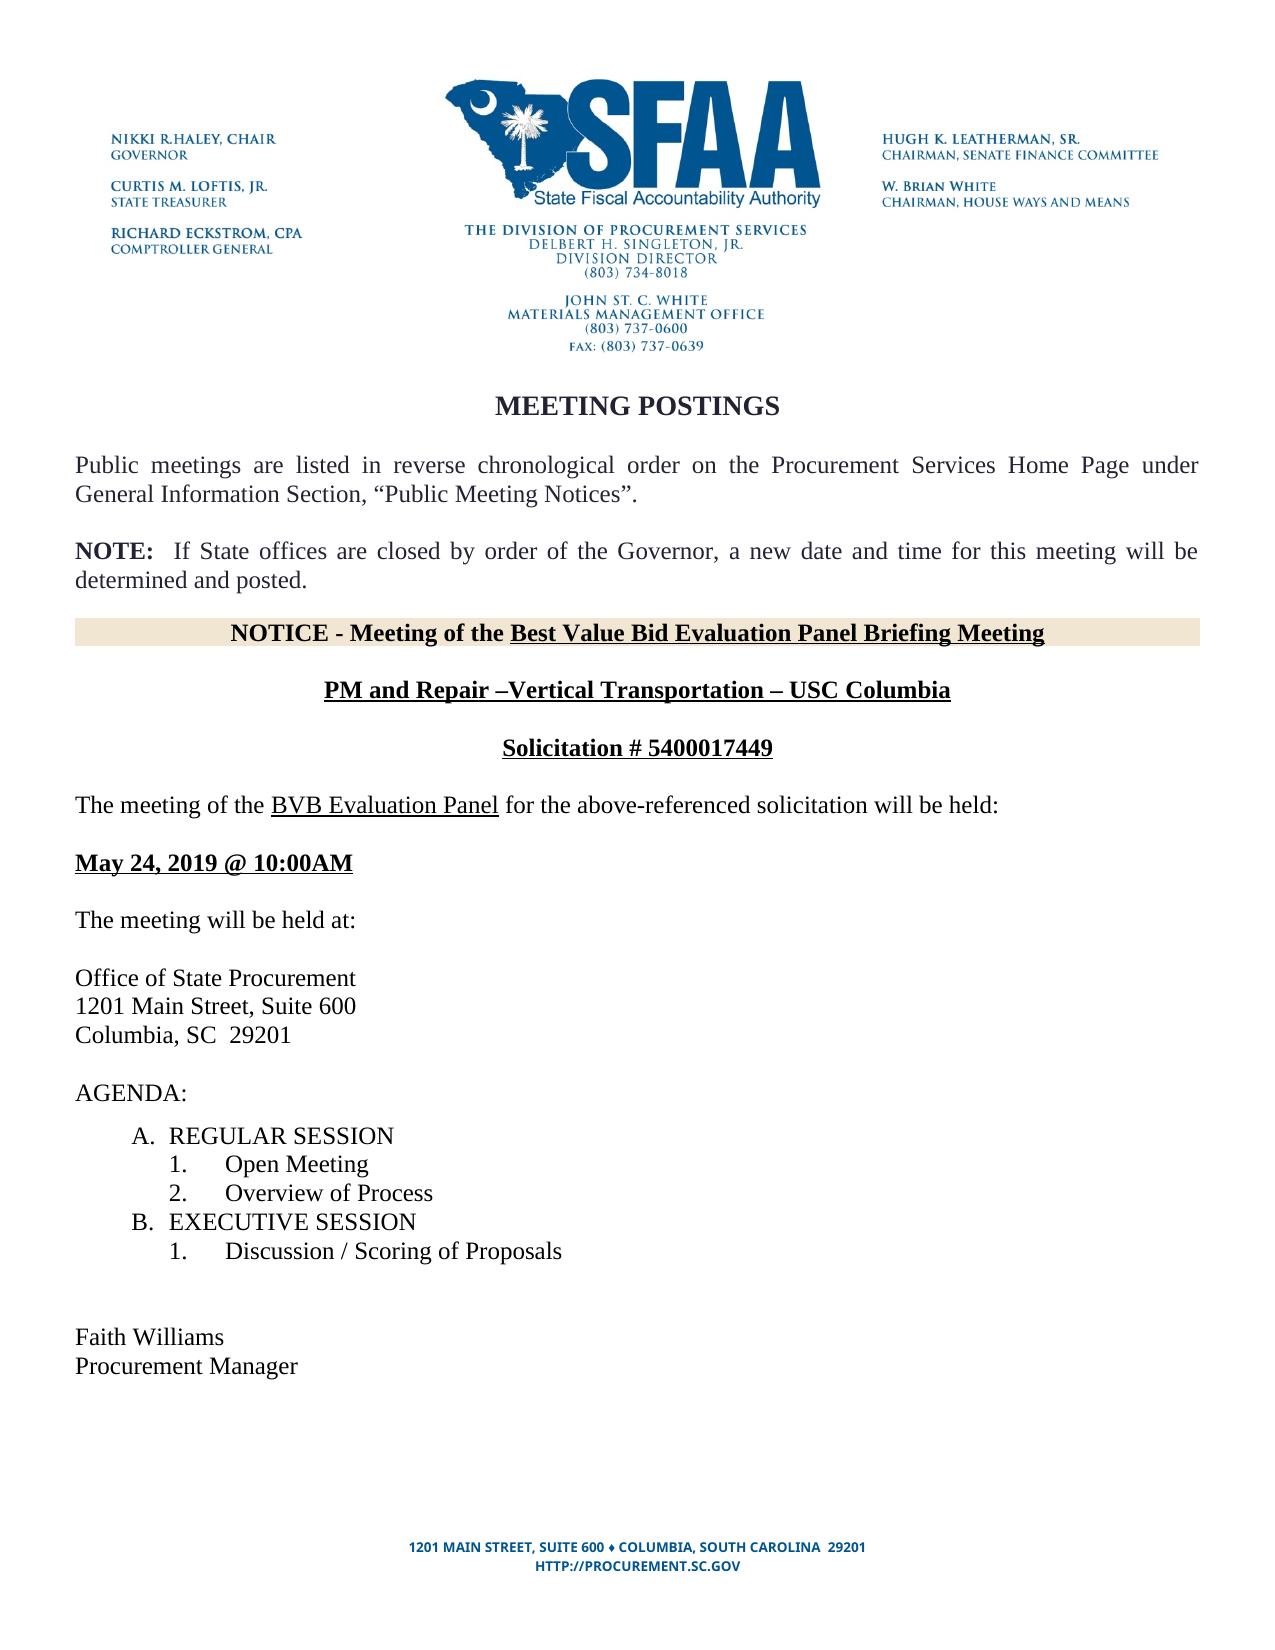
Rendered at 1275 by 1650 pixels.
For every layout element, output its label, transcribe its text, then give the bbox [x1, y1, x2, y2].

text Faith Williams [75, 1322, 1200, 1351]
text PM and Repair –Vertical Transportation – USC Columbia [75, 675, 1200, 704]
text A. REGULAR SESSION 1. Open Meeting 2. Overview of Process [131, 1121, 1200, 1207]
text B. EXECUTIVE SESSION 1. Discussion / Scoring of Proposals [131, 1207, 1200, 1264]
text NOTICE - Meeting of the Best Value Bid Evaluation Panel Briefing Meeting [75, 618, 1200, 646]
text MEETING POSTINGS [75, 389, 1200, 421]
text The meeting will be held at: [75, 905, 1200, 963]
text Solicitation # 5400017449 [75, 733, 1200, 790]
text The meeting of the BVB Evaluation Panel for the above-referenced solicitation will be held: [75, 790, 1200, 819]
picture [75, 75, 1200, 356]
text NOTE: If State offices are closed by order of the Governor, a new date and time for this meeting will be determined and posted. [75, 536, 1200, 594]
text AGENDA: [75, 1078, 1200, 1106]
text May 24, 2019 @ 10:00AM [75, 848, 1200, 876]
text Columbia, SC 29201 [75, 1020, 1200, 1049]
text Procurement Manager [75, 1351, 1200, 1379]
text 1201 Main Street, Suite 600 [75, 991, 1200, 1020]
text Public meetings are listed in reverse chronological order on the Procurement Services Home Page under General Information Section, “Public Meeting Notices”. [75, 450, 1200, 507]
text Office of State Procurement [75, 963, 1200, 991]
